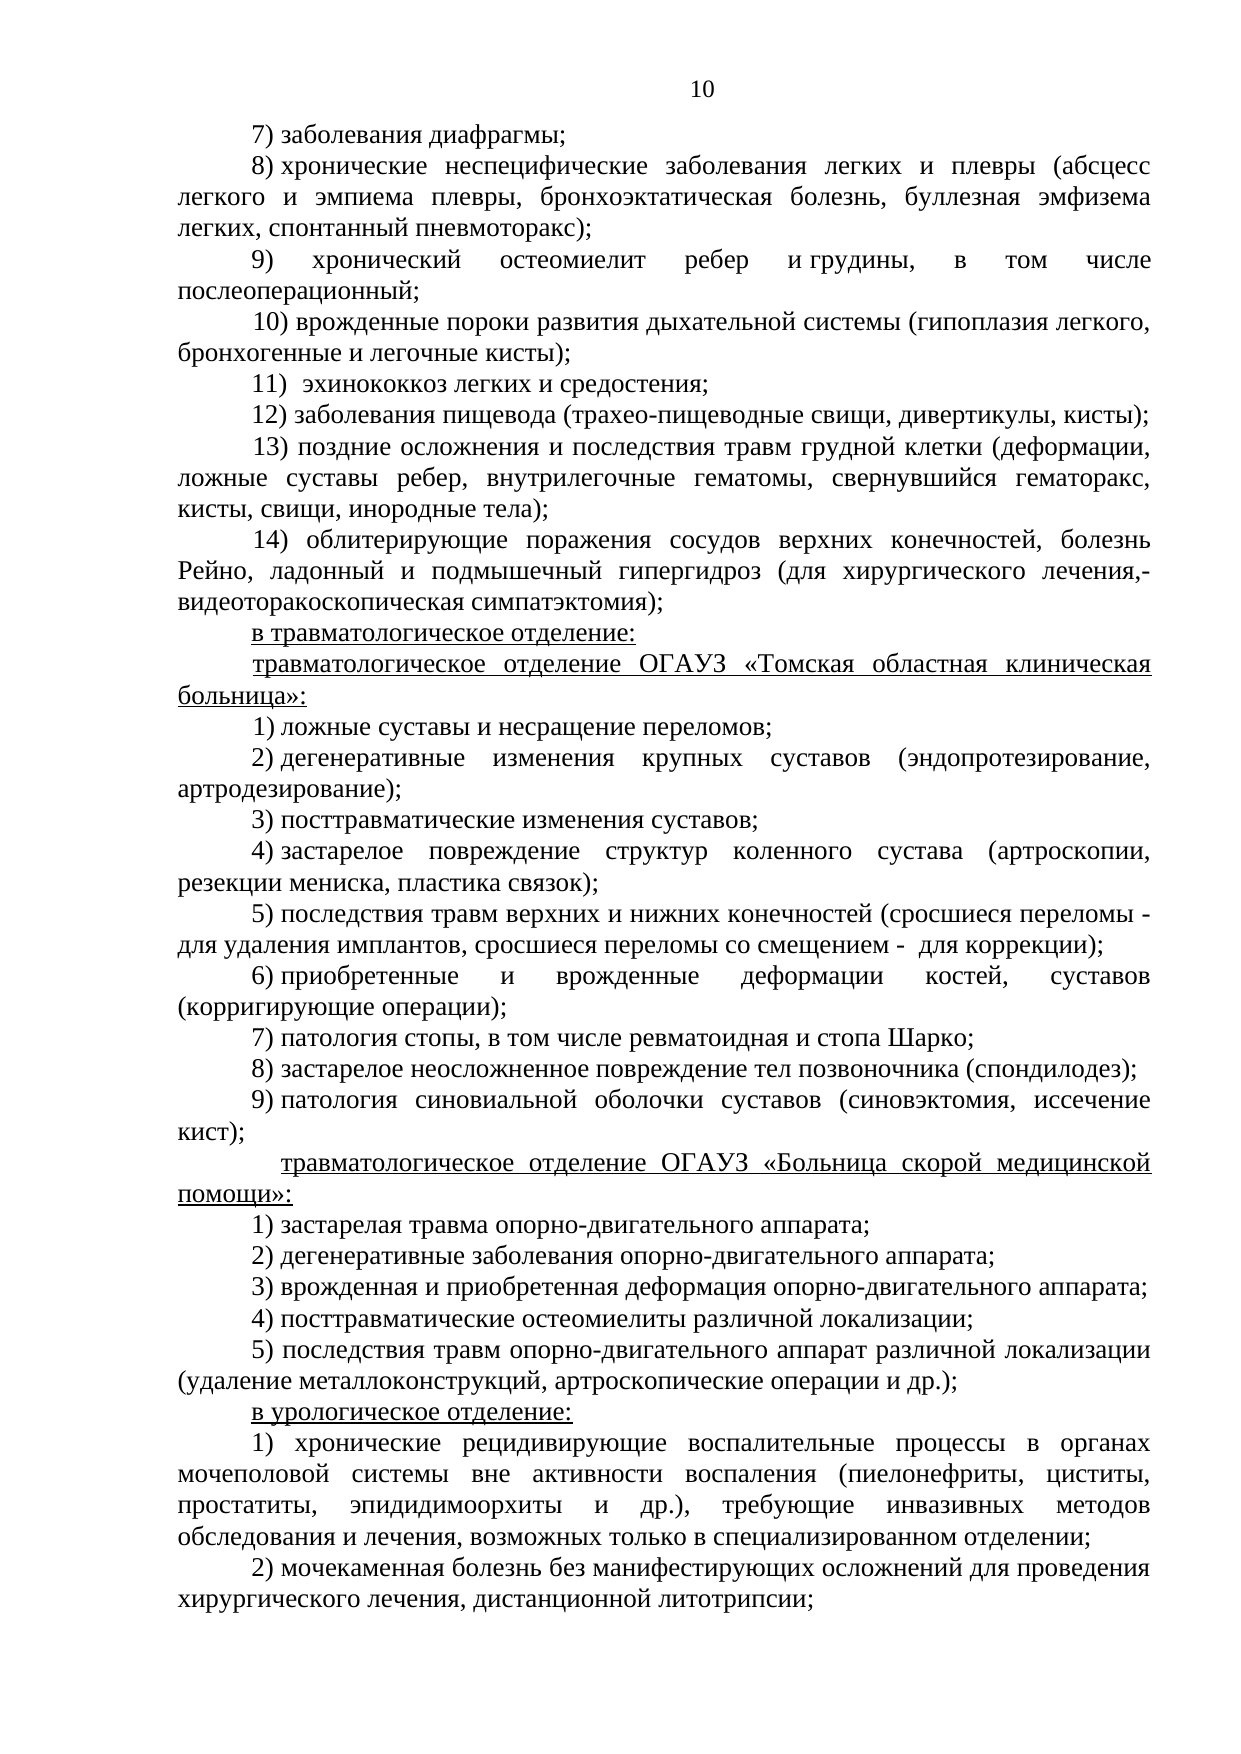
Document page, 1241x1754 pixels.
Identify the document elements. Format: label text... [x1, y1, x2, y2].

list приобретенные и врожденные деформации костей, суставов (корригирующие операции); [177, 959, 1152, 1021]
list 3) врожденная и приобретенная деформация опорно-двигательного аппарата; [177, 1271, 1152, 1302]
list хронические неспецифические заболевания легких и плевры (абсцесс легкого и эмпиема плевры, бронхоэктатическая болезнь, буллезная эмфизема легких, спонтанный пневмоторакс); [177, 149, 1152, 243]
list 9) хронический остеомиелит ребер и грудины, в том числе послеоперационный; [177, 243, 1152, 305]
list 12) заболевания пищевода (трахео-пищеводные свищи, дивертикулы, кисты); [251, 398, 1152, 429]
list заболевания диафрагмы; [251, 118, 1152, 149]
list последствия травм верхних и нижних конечностей (сросшиеся переломы - для удаления имплантов, сросшиеся переломы со смещением - для коррекции); [177, 897, 1152, 959]
text 2) дегенеративные заболевания опорно-двигательного аппарата; [177, 1239, 1152, 1271]
text травматологическое отделение ОГАУЗ «Больница скорой медицинской помощи»: [177, 1146, 1152, 1208]
text 2) мочекаменная болезнь без манифестирующих осложнений для проведения хирургического лечения, дистанционной литотрипсии; [177, 1551, 1152, 1613]
list в травматологическое отделение: [251, 616, 1152, 648]
list дегенеративные изменения крупных суставов (эндопротезирование, артродезирование); [177, 741, 1152, 803]
text 13) поздние осложнения и последствия травм грудной клетки (деформации, ложные суставы ребер, внутрилегочные гематомы, свернувшийся гематоракс, кисты, свищи, инородные тела); [177, 429, 1152, 523]
text 1) хронические рецидивирующие воспалительные процессы в органах мочеполовой системы вне активности воспаления (пиелонефриты, циститы, простатиты, эпидидимоорхиты и др.), требующие инвазивных методов обследования и лечения, возможных только в специализированном отделении; [177, 1426, 1152, 1551]
text 4) посттравматические остеомиелиты различной локализации; [177, 1302, 1152, 1333]
list патология стопы, в том числе ревматоидная и стопа Шарко; [177, 1021, 1152, 1052]
list патология синовиальной оболочки суставов (синовэктомия, иссечение кист); [177, 1084, 1152, 1146]
text травматологическое отделение ОГАУЗ «Томская областная клиническая больница»: [177, 648, 1152, 710]
text 10) врожденные пороки развития дыхательной системы (гипоплазия легкого, бронхогенные и легочные кисты); [177, 305, 1152, 367]
list ложные суставы и несращение переломов; [252, 710, 1152, 741]
list застарелое повреждение структур коленного сустава (артроскопии, резекции мениска, пластика связок); [177, 834, 1152, 897]
list в урологическое отделение: [251, 1395, 1152, 1426]
list посттравматические изменения суставов; [177, 803, 1152, 834]
list эхинококкоз легких и средостения; [251, 367, 1152, 398]
list застарелое неосложненное повреждение тел позвоночника (спондилодез); [177, 1052, 1152, 1084]
text 5) последствия травм опорно-двигательного аппарат различной локализации (удаление металлоконструкций, артроскопические операции и др.); [177, 1333, 1152, 1395]
text 14) облитерирующие поражения сосудов верхних конечностей, болезнь Рейно, ладонный и подмышечный гипергидроз (для хирургического лечения,- видеоторакоскопическая симпатэктомия); [177, 523, 1152, 616]
text 1) застарелая травма опорно-двигательного аппарата; [177, 1208, 1152, 1239]
